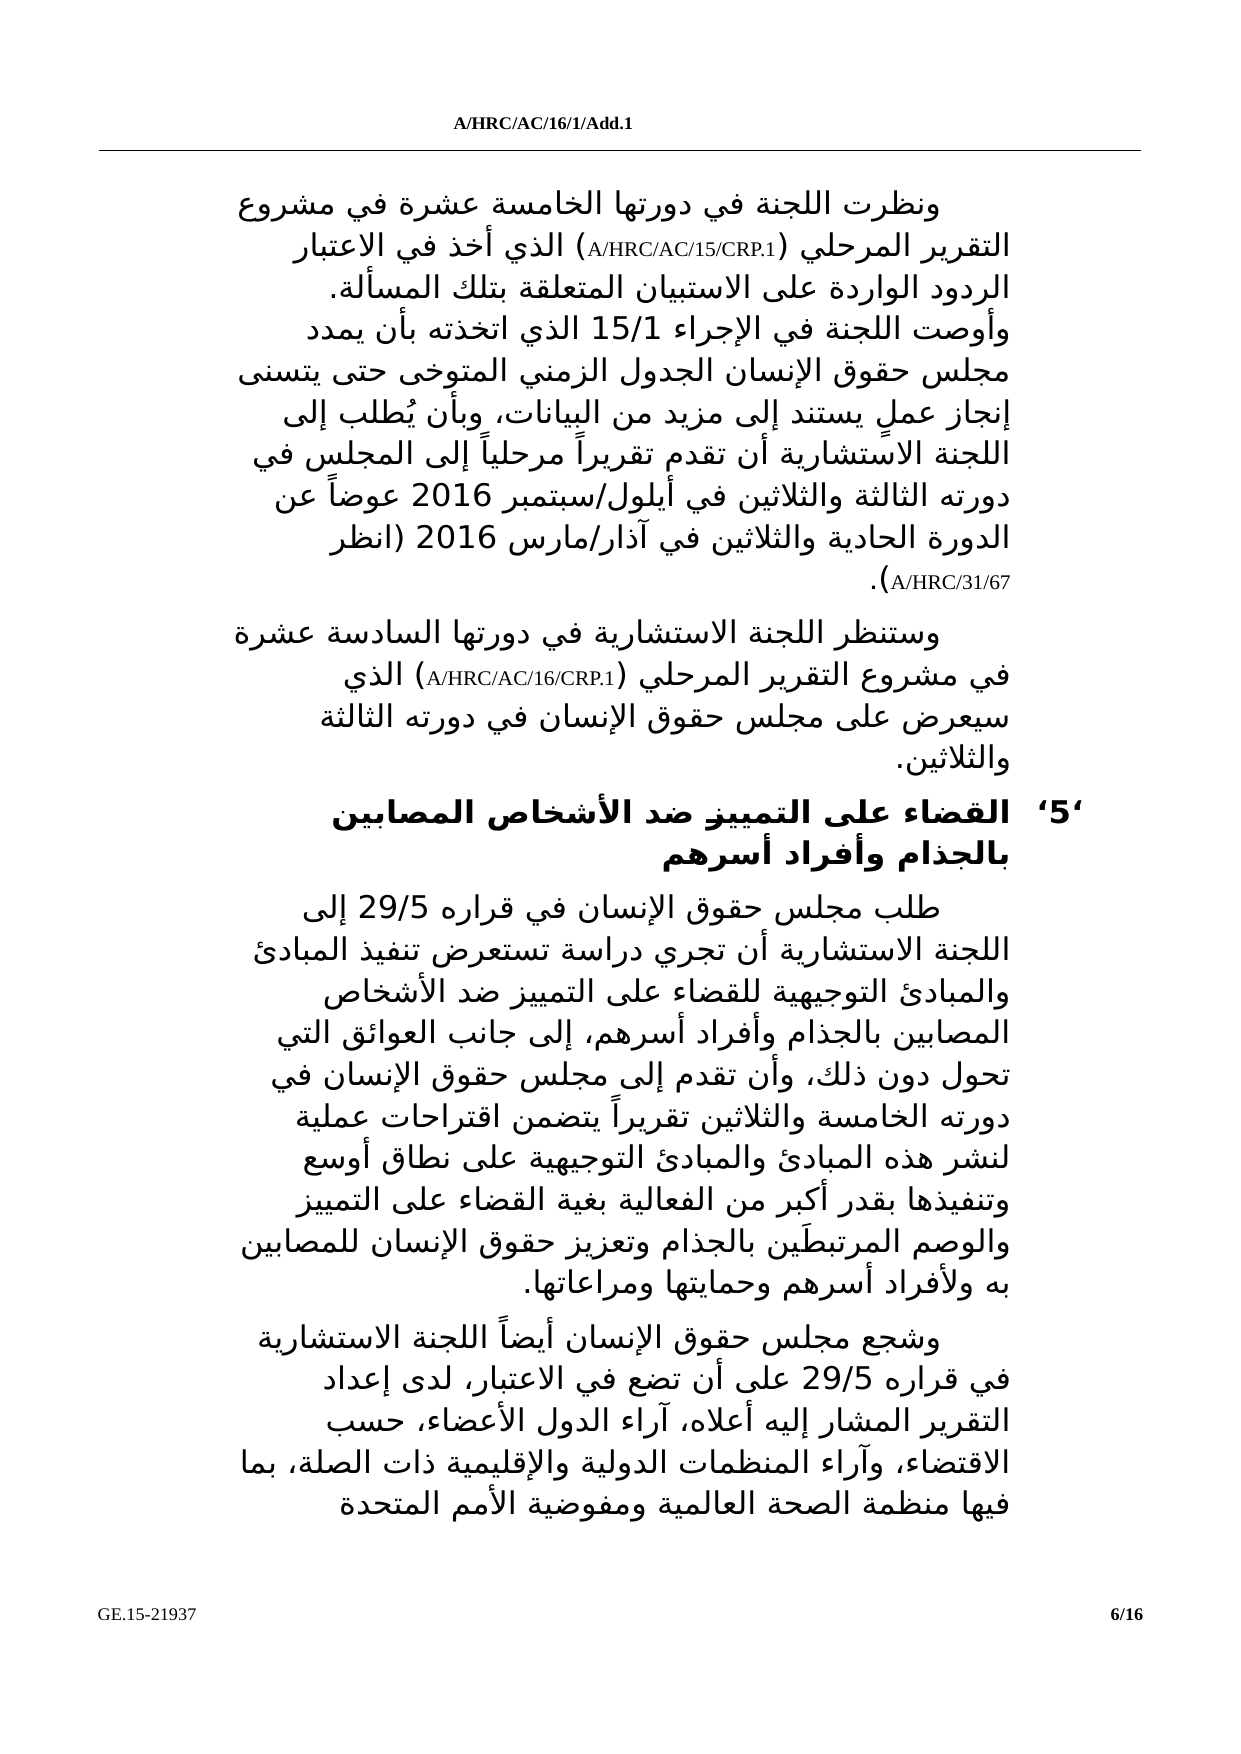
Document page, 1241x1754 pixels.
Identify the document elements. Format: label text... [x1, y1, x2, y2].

text طلب مجلس حقوق الإنسان في قراره 29/5 إلى اللجنة الاستشارية أن تجري دراسة تستعرض تنفيذ المبادئ والمبادئ التوجيهية للقضاء على التمييز ضد الأشخاص المصابين بالجذام وأفراد أسرهم، إلى جانب العوائق التي تحول دون ذلك، وأن تقدم إلى مجلس حقوق الإنسان في دورته الخامسة والثلاثين تقريراً يتضمن اقتراحات عملية لنشر هذه المبادئ والمبادئ التوجيهية على نطاق أوسع وتنفيذها بقدر أكبر من الفعالية بغية القضاء على التمييز والوصم المرتبطَين بالجذام وتعزيز حقوق الإنسان للمصابين به ولأفراد أسرهم وحمايتها ومراعاتها. [229, 886, 1011, 1302]
text ‘5‘ القضاء على التمييز ضد الأشخاص المصابين بالجذام وأفراد أسرهم [229, 790, 1143, 873]
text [229, 1315, 1011, 1523]
text ونظرت اللجنة في دورتها الخامسة عشرة في مشروع التقرير المرحلي (A/HRC/AC/15/CRP.1) الذي أخذ في الاعتبار الردود الواردة على الاستبيان المتعلقة بتلك المسألة. وأوصت اللجنة في الإجراء 15/1 الذي اتخذته بأن يمدد مجلس حقوق الإنسان الجدول الزمني المتوخى حتى يتسنى إنجاز عملٍ يستند إلى مزيد من البيانات، وبأن يُطلب إلى اللجنة الاستشارية أن تقدم تقريراً مرحلياً إلى المجلس في دورته الثالثة والثلاثين في أيلول/سبتمبر 2016 عوضاً عن الدورة الحادية والثلاثين في آذار/مارس 2016 (انظر A/HRC/31/67‬‬‬‬‬‬‬). [229, 181, 1011, 598]
text وستنظر اللجنة الاستشارية في دورتها السادسة عشرة في مشروع التقرير المرحلي (A/HRC/AC/16/CRP.1) الذي سيعرض على مجلس حقوق الإنسان في دورته الثالثة والثلاثين. [229, 611, 1011, 777]
